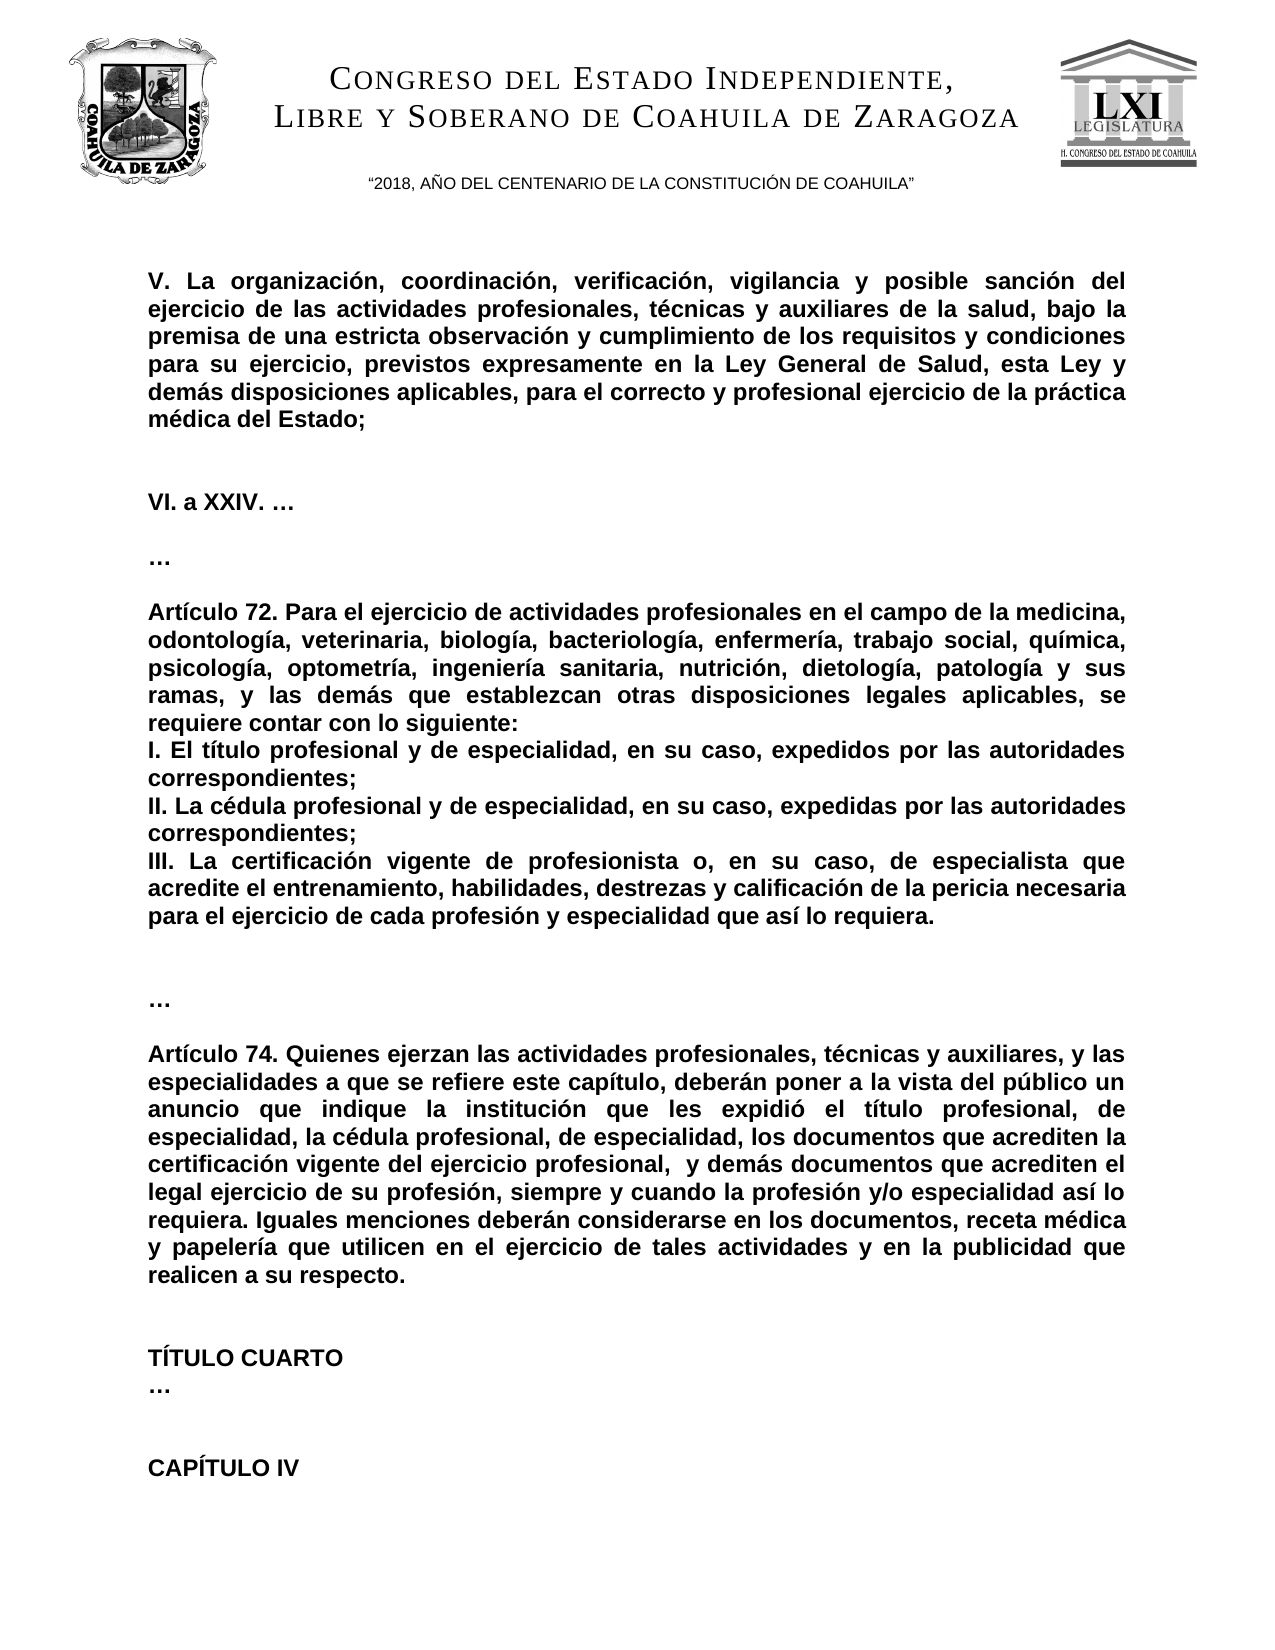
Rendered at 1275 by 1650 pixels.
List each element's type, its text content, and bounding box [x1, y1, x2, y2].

text … [148, 1371, 1127, 1399]
picture [1059, 36, 1198, 170]
text III. La certificación vigente de profesionista o, en su caso, de especialista que acredite el entrenamiento, habilidades, destrezas y calificación de la pericia necesaria para el ejercicio de cada profesión y especialidad que así lo requiera. [148, 847, 1127, 929]
text Artículo 72. Para el ejercicio de actividades profesionales en el campo de la medicina, odontología, veterinaria, biología, bacteriología, enfermería, trabajo social, química, psicología, optometría, ingeniería sanitaria, nutrición, dietología, patología y sus ramas, y las demás que establezcan otras disposiciones legales aplicables, se requiere contar con lo siguiente: [148, 598, 1127, 736]
picture [68, 38, 217, 184]
text VI. a XXIV. … [148, 488, 1127, 516]
text CAPÍTULO IV [148, 1454, 1127, 1482]
text I. El título profesional y de especialidad, en su caso, expedidos por las autoridades correspondientes; [148, 736, 1127, 792]
text Artículo 74. Quienes ejerzan las actividades profesionales, técnicas y auxiliares, y las especialidades a que se refiere este capítulo, deberán poner a la vista del público un anuncio que indique la institución que les expidió el título profesional, de especialidad, la cédula profesional, de especialidad, los documentos que acrediten la certificación vigente del ejercicio profesional, y demás documentos que acrediten el legal ejercicio de su profesión, siempre y cuando la profesión y/o especialidad así lo requiera. Iguales menciones deberán considerarse en los documentos, receta médica y papelería que utilicen en el ejercicio de tales actividades y en la publicidad que realicen a su respecto. [148, 1040, 1127, 1288]
text TÍTULO CUARTO [148, 1344, 1127, 1371]
text … [148, 985, 1127, 1012]
text II. La cédula profesional y de especialidad, en su caso, expedidas por las autoridades correspondientes; [148, 792, 1127, 847]
text … [148, 543, 1127, 571]
text V. La organización, coordinación, verificación, vigilancia y posible sanción del ejercicio de las actividades profesionales, técnicas y auxiliares de la salud, bajo la premisa de una estricta observación y cumplimiento de los requisitos y condiciones para su ejercicio, previstos expresamente en la Ley General de Salud, esta Ley y demás disposiciones aplicables, para el correcto y profesional ejercicio de la práctica médica del Estado; [148, 267, 1127, 433]
